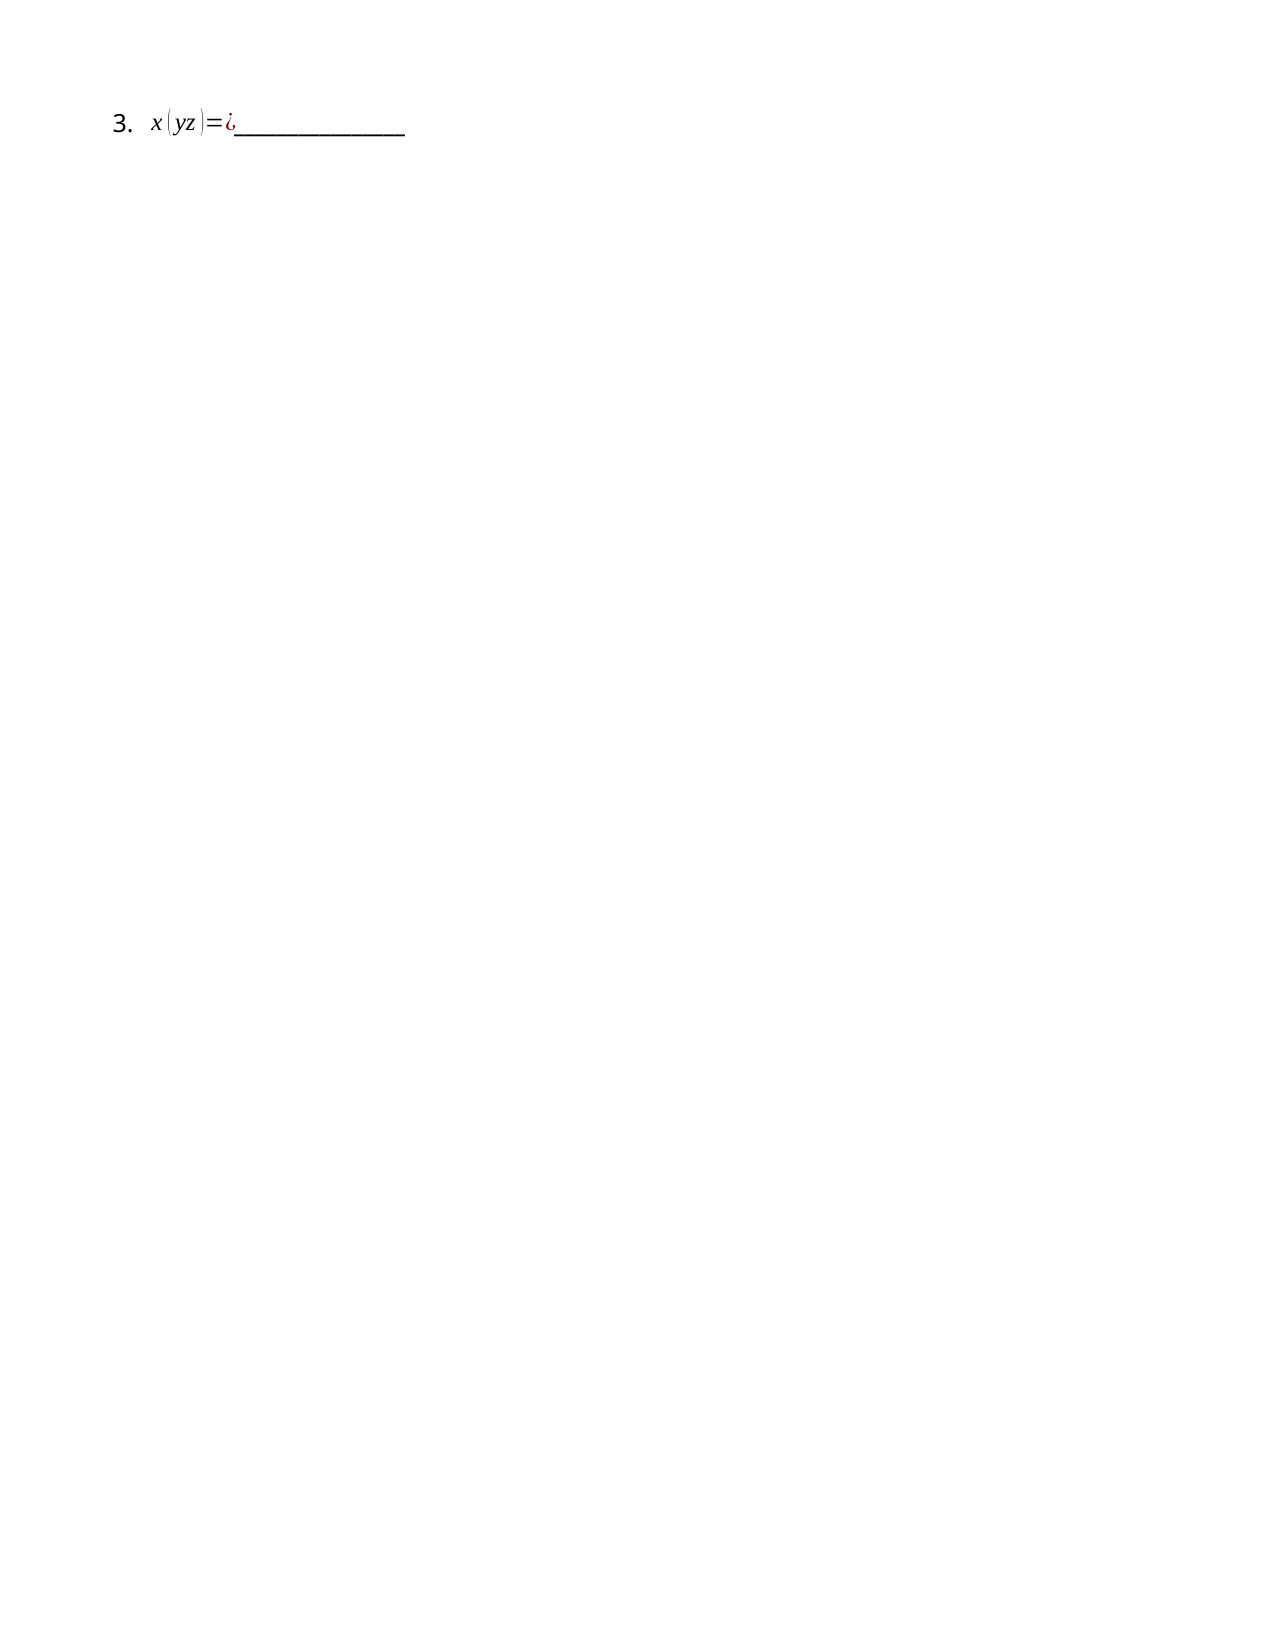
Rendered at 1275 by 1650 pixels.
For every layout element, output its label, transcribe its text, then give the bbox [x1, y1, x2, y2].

list ________________ [112, 104, 1200, 141]
